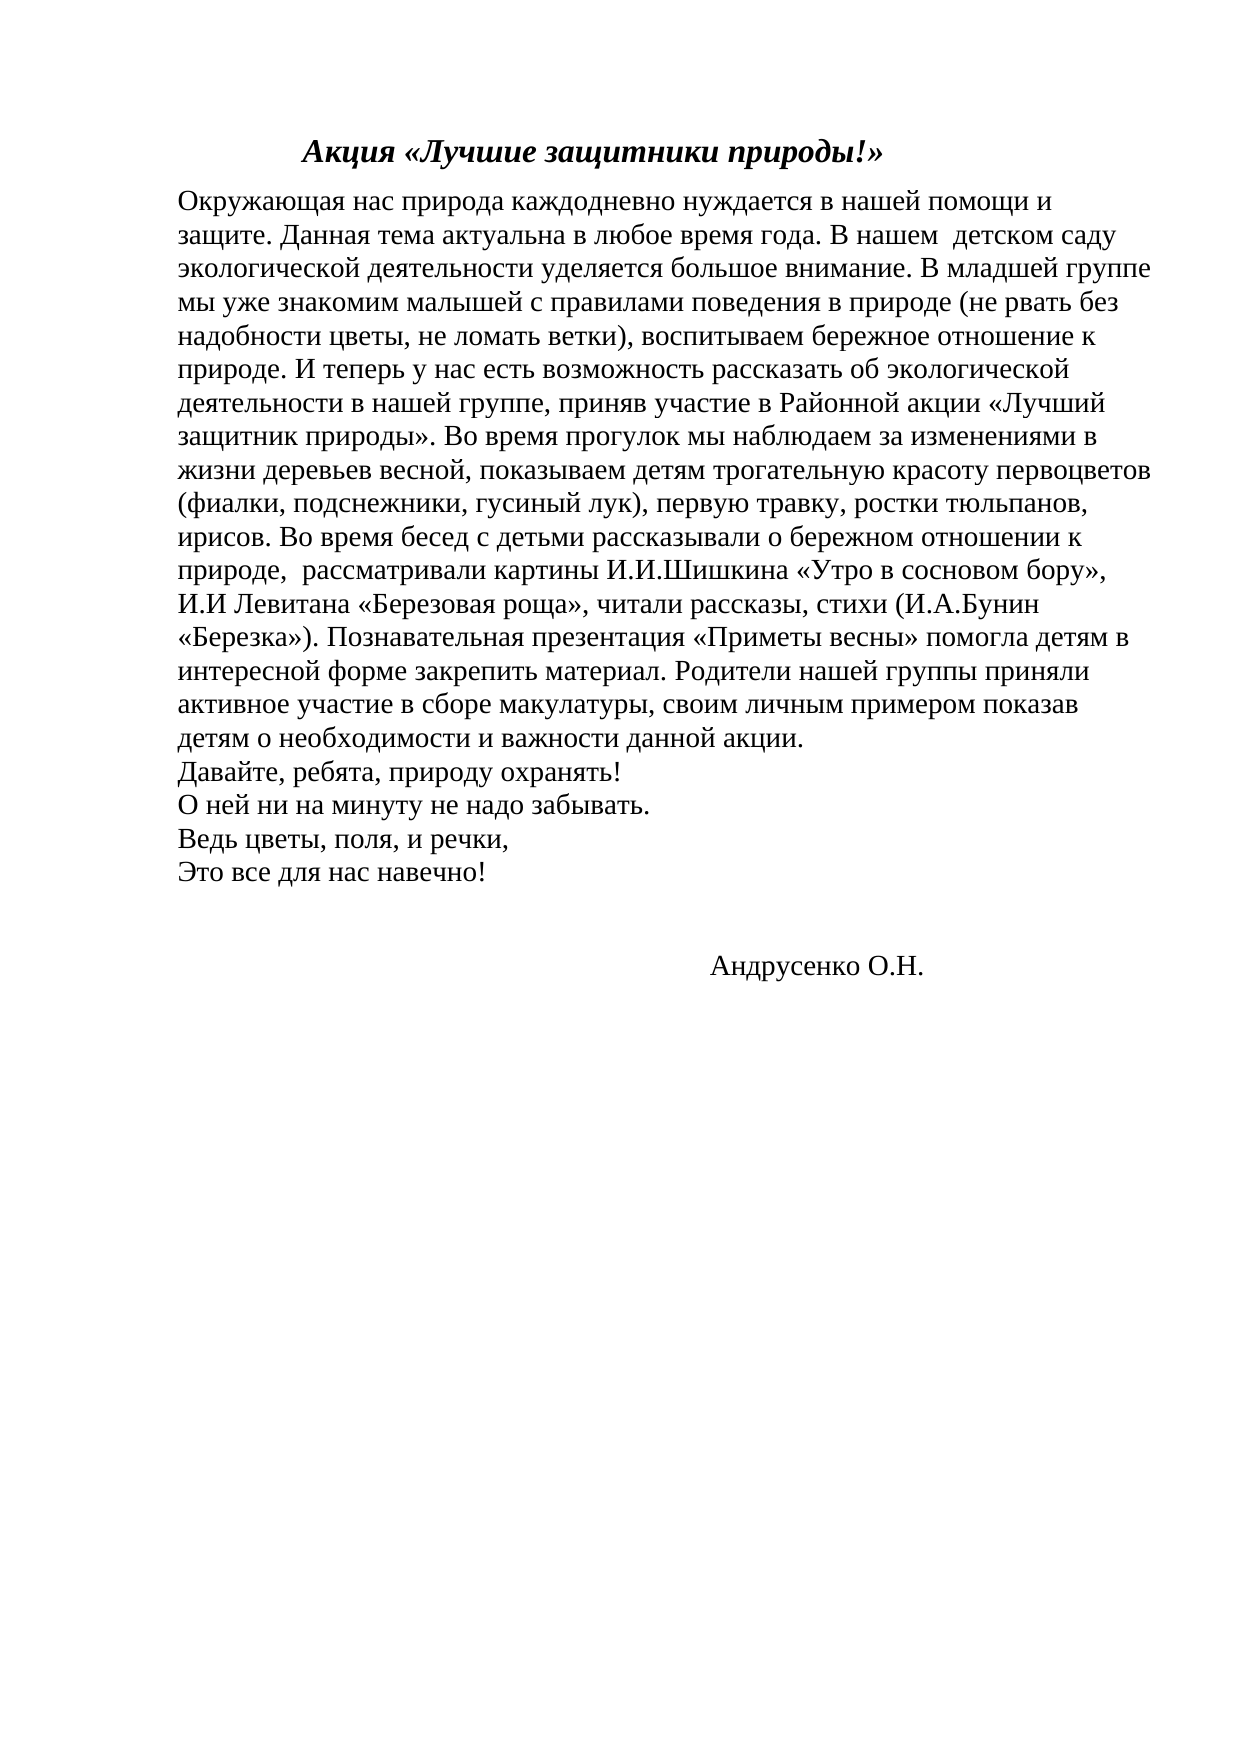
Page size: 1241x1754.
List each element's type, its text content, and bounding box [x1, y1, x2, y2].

text Акция «Лучшие защитники природы!» [177, 132, 1152, 170]
text Окружающая нас природа каждодневно нуждается в нашей помощи и защите. Данная тема актуальна в любое время года. В нашем детском саду экологической деятельности уделяется большое внимание. В младшей группе мы уже знакомим малышей с правилами поведения в природе (не рвать без надобности цветы, не ломать ветки), воспитываем бережное отношение к природе. И теперь у нас есть возможность рассказать об экологической деятельности в нашей группе, приняв участие в Районной акции «Лучший защитник природы». Во время прогулок мы наблюдаем за изменениями в жизни деревьев весной, показываем детям трогательную красоту первоцветов (фиалки, подснежники, гусиный лук), первую травку, ростки тюльпанов, ирисов. Во время бесед с детьми рассказывали о бережном отношении к природе, рассматривали картины И.И.Шишкина «Утро в сосновом бору», И.И Левитана «Березовая роща», читали рассказы, стихи (И.А.Бунин «Березка»). Познавательная презентация «Приметы весны» помогла детям в интересной форме закрепить материал. Родители нашей группы приняли активное участие в сборе макулатуры, своим личным примером показав детям о необходимости и важности данной акции. Давайте, ребята, природу охранять! О ней ни на минуту не надо забывать. Ведь цветы, поля, и речки, Это все для нас навечно! [177, 183, 1152, 888]
text Андрусенко О.Н. [177, 948, 1152, 982]
